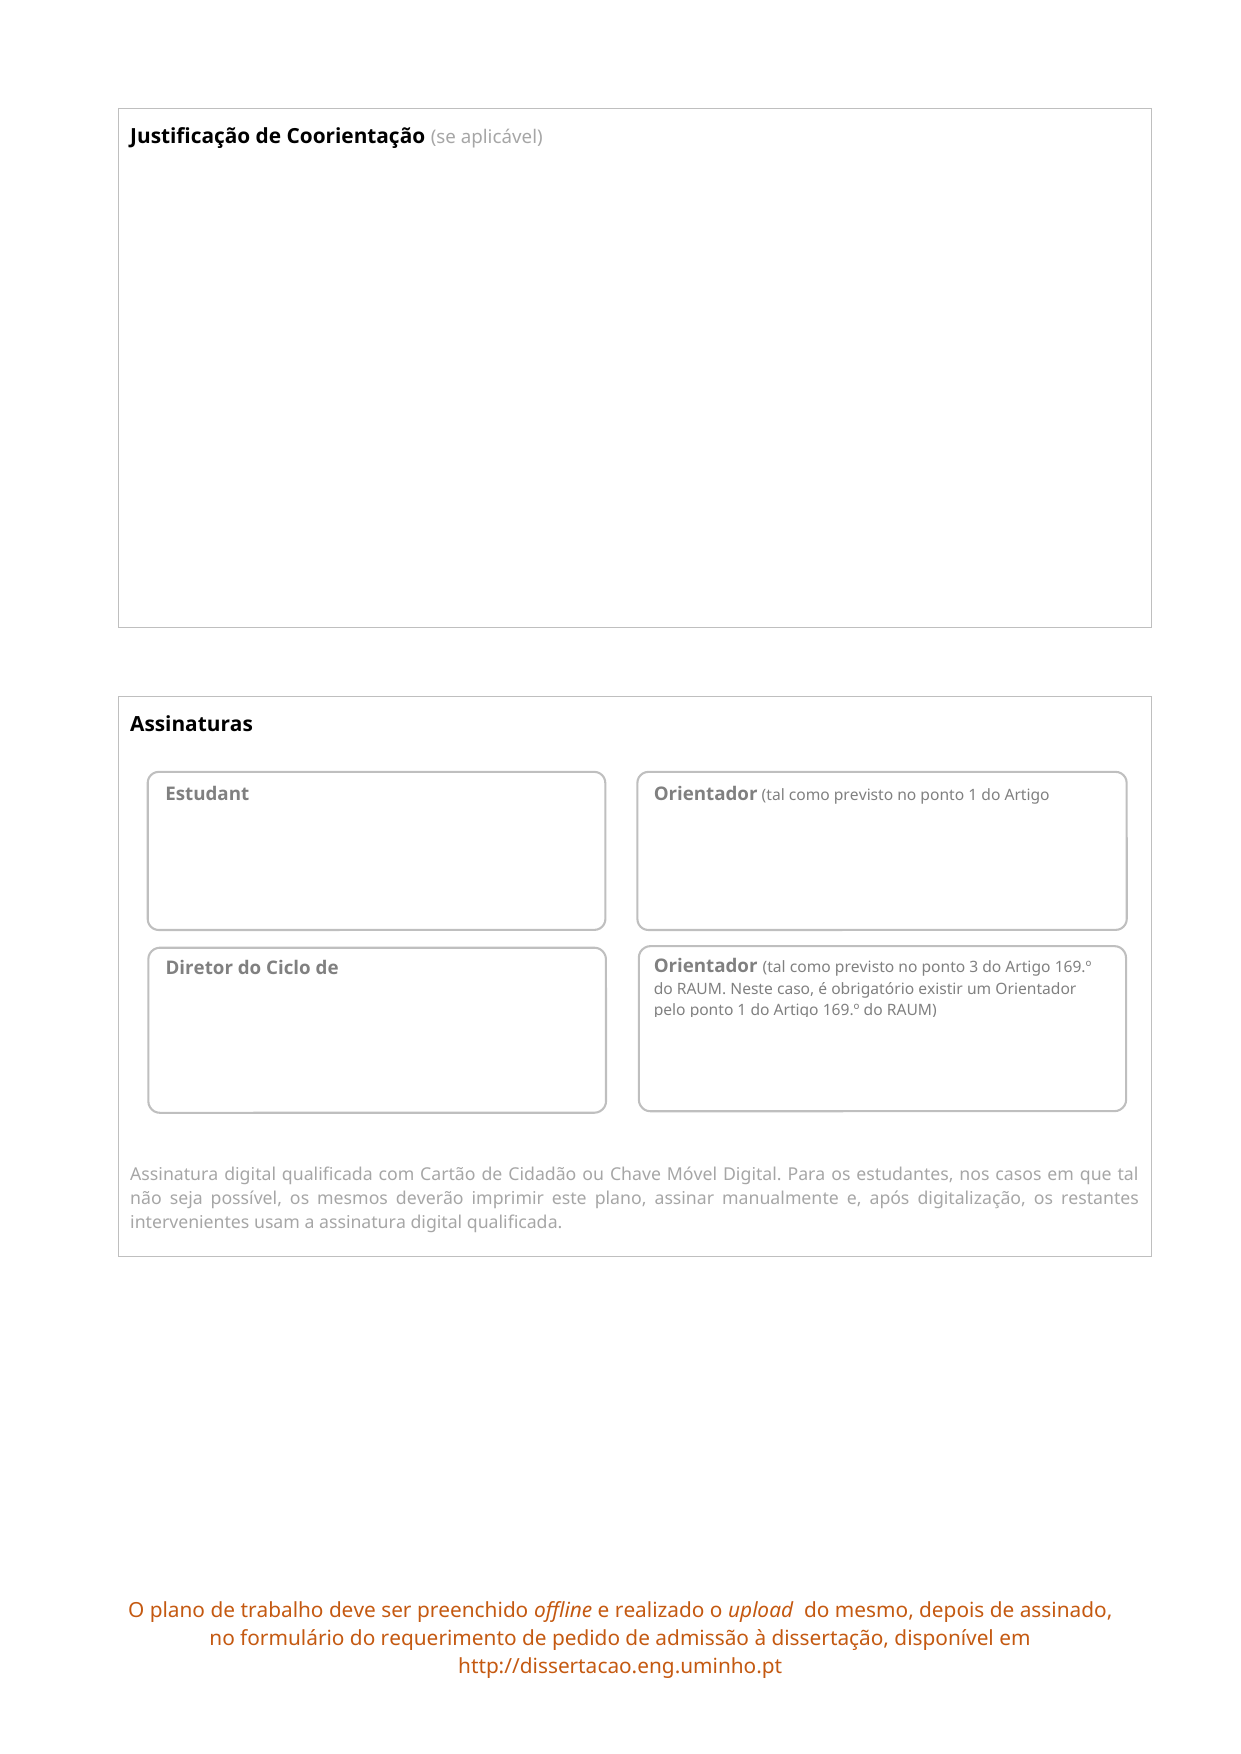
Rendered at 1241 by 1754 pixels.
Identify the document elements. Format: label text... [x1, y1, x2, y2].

table_header Justificação de Coorientação (se aplicável) [119, 109, 1151, 627]
table_header Assinaturas Assinatura digital qualificada com Cartão de Cidadão ou Chave Móvel Digital. Para os estudantes, nos casos em que tal não seja possível, os mesmos deverão imprimir este plano, assinar manualmente e, após digitalização, os restantes intervenientes usam a assinatura digital qualificada. [119, 697, 1151, 1256]
